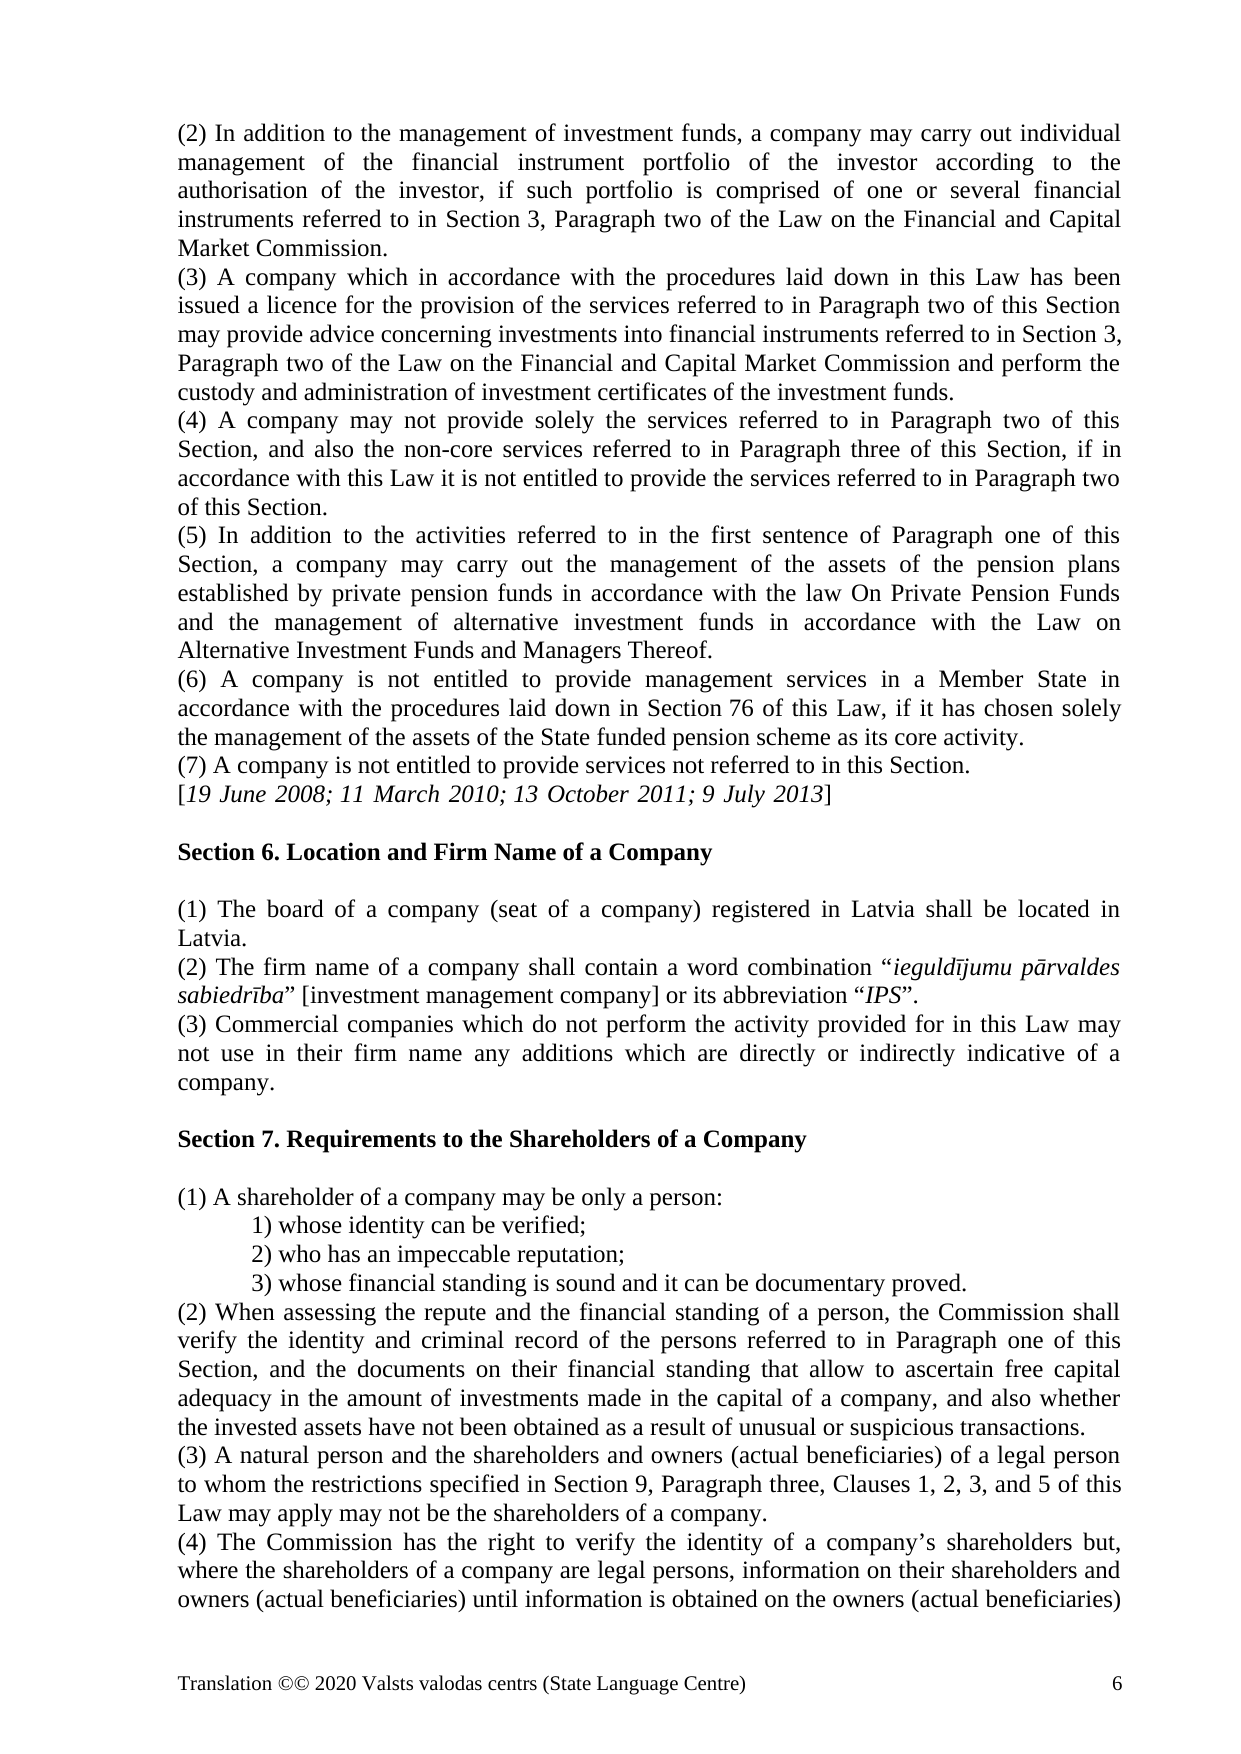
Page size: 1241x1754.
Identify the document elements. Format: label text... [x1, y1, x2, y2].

text 3) whose financial standing is sound and it can be documentary proved. [177, 1268, 1122, 1297]
text (1) The board of a company (seat of a company) registered in Latvia shall be located in Latvia. [177, 894, 1122, 952]
text (3) A natural person and the shareholders and owners (actual beneficiaries) of a legal person to whom the restrictions specified in Section 9, Paragraph three, Clauses 1, 2, 3, and 5 of this Law may apply may not be the shareholders of a company. [177, 1441, 1122, 1527]
text (2) When assessing the repute and the financial standing of a person, the Commission shall verify the identity and criminal record of the persons referred to in Paragraph one of this Section, and the documents on their financial standing that allow to ascertain free capital adequacy in the amount of investments made in the capital of a company, and also whether the invested assets have not been obtained as a result of unusual or suspicious transactions. [177, 1297, 1122, 1441]
text (7) A company is not entitled to provide services not referred to in this Section. [177, 751, 1122, 779]
text [19 June 2008; 11 March 2010; 13 October 2011; 9 July 2013] [177, 779, 1122, 808]
text (6) A company is not entitled to provide management services in a Member State in accordance with the procedures laid down in Section 76 of this Law, if it has chosen solely the management of the assets of the State funded pension scheme as its core activity. [177, 664, 1122, 751]
text 1) whose identity can be verified; [177, 1211, 1122, 1239]
text (2) In addition to the management of investment funds, a company may carry out individual management of the financial instrument portfolio of the investor according to the authorisation of the investor, if such portfolio is comprised of one or several financial instruments referred to in Section 3, Paragraph two of the Law on the Financial and Capital Market Commission. [177, 118, 1122, 262]
text Section 7. Requirements to the Shareholders of a Company [177, 1124, 1122, 1153]
text (3) A company which in accordance with the procedures laid down in this Law has been issued a licence for the provision of the services referred to in Paragraph two of this Section may provide advice concerning investments into financial instruments referred to in Section 3, Paragraph two of the Law on the Financial and Capital Market Commission and perform the custody and administration of investment certificates of the investment funds. [177, 262, 1122, 406]
text Section 6. Location and Firm Name of a Company [177, 837, 1122, 866]
text 2) who has an impeccable reputation; [177, 1239, 1122, 1268]
text (4) A company may not provide solely the services referred to in Paragraph two of this Section, and also the non-core services referred to in Paragraph three of this Section, if in accordance with this Law it is not entitled to provide the services referred to in Paragraph two of this Section. [177, 406, 1122, 521]
text (1) A shareholder of a company may be only a person: [177, 1182, 1122, 1211]
text (2) The firm name of a company shall contain a word combination “ieguldījumu pārvaldes sabiedrība” [investment management company] or its abbreviation “IPS”. [177, 952, 1122, 1009]
text (5) In addition to the activities referred to in the first sentence of Paragraph one of this Section, a company may carry out the management of the assets of the pension plans established by private pension funds in accordance with the law On Private Pension Funds and the management of alternative investment funds in accordance with the Law on Alternative Investment Funds and Managers Thereof. [177, 521, 1122, 664]
text (3) Commercial companies which do not perform the activity provided for in this Law may not use in their firm name any additions which are directly or indirectly indicative of a company. [177, 1009, 1122, 1096]
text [177, 1527, 1122, 1613]
